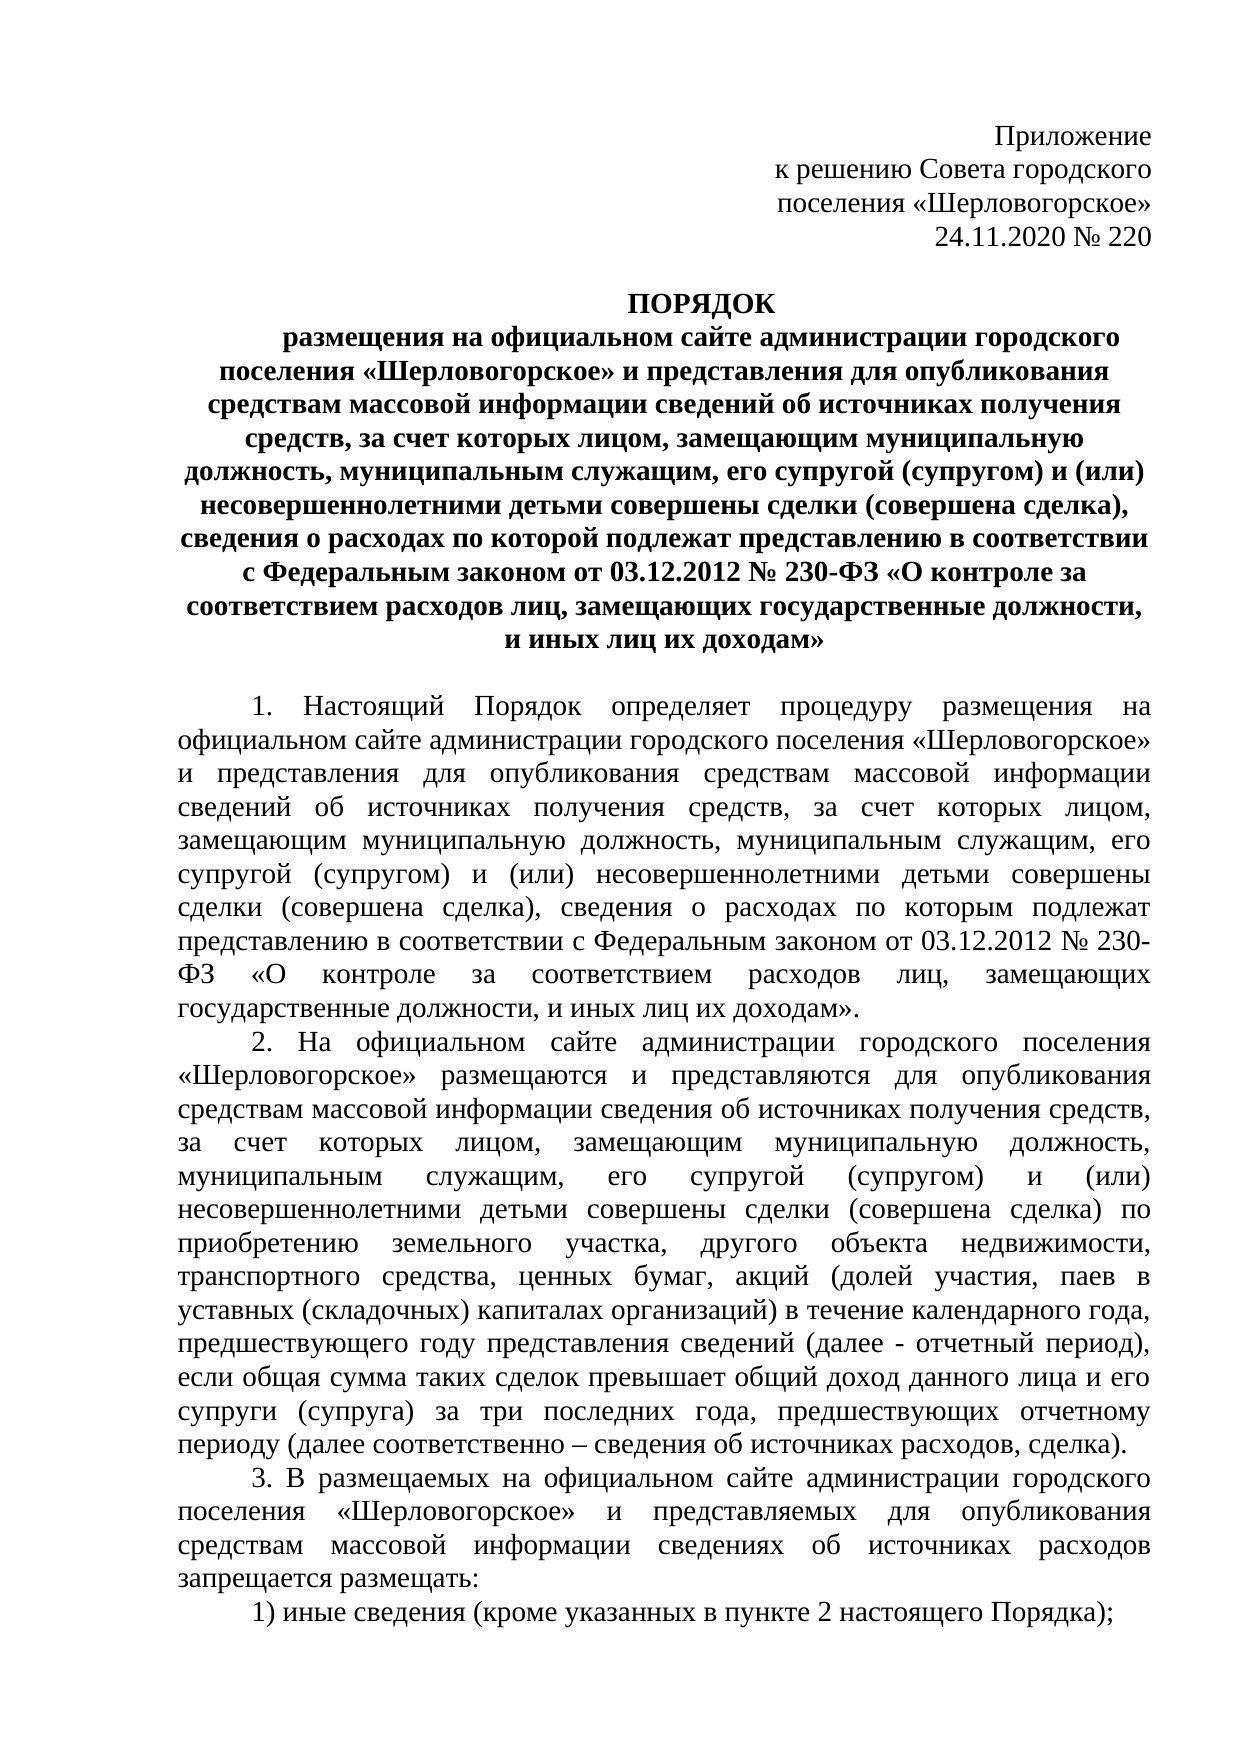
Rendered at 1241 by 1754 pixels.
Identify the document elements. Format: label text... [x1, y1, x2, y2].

text к решению Совета городского [177, 152, 1152, 185]
text 1. Настоящий Порядок определяет процедуру размещения на официальном сайте администрации городского поселения «Шерловогорское» и представления для опубликования средствам массовой информации сведений об источниках получения средств, за счет которых лицом, замещающим муниципальную должность, муниципальным служащим, его супругой (супругом) и (или) несовершеннолетними детьми совершены сделки (совершена сделка), сведения о расходах по которым подлежат представлению в соответствии с Федеральным законом от 03.12.2012 № 230-ФЗ «О контроле за соответствием расходов лиц, замещающих государственные должности, и иных лиц их доходам». [177, 688, 1152, 1024]
text 1) иные сведения (кроме указанных в пункте 2 настоящего Порядка); [177, 1594, 1152, 1627]
text 2. На официальном сайте администрации городского поселения «Шерловогорское» размещаются и представляются для опубликования средствам массовой информации сведения об источниках получения средств, за счет которых лицом, замещающим муниципальную должность, муниципальным служащим, его супругой (супругом) и (или) несовершеннолетними детьми совершены сделки (совершена сделка) по приобретению земельного участка, другого объекта недвижимости, транспортного средства, ценных бумаг, акций (долей участия, паев в уставных (складочных) капиталах организаций) в течение календарного года, предшествующего году представления сведений (далее - отчетный период), если общая сумма таких сделок превышает общий доход данного лица и его супруги (супруга) за три последних года, предшествующих отчетному периоду (далее соответственно – сведения об источниках расходов, сделка). [177, 1024, 1152, 1460]
text 3. В размещаемых на официальном сайте администрации городского поселения «Шерловогорское» и представляемых для опубликования средствам массовой информации сведениях об источниках расходов запрещается размещать: [177, 1460, 1152, 1594]
text ПОРЯДОК [177, 286, 1152, 319]
text размещения на официальном сайте администрации городского поселения «Шерловогорское» и представления для опубликования средствам массовой информации сведений об источниках получения средств, за счет которых лицом, замещающим муниципальную должность, муниципальным служащим, его супругой (супругом) и (или) несовершеннолетними детьми совершены сделки (совершена сделка), сведения о расходах по которой подлежат представлению в соответствии с Федеральным законом от 03.12.2012 № 230-ФЗ «О контроле за соответствием расходов лиц, замещающих государственные должности, и иных лиц их доходам» [177, 319, 1152, 655]
text поселения «Шерловогорское» [177, 185, 1152, 219]
text Приложение [177, 118, 1152, 152]
text 24.11.2020 № 220 [177, 219, 1152, 252]
